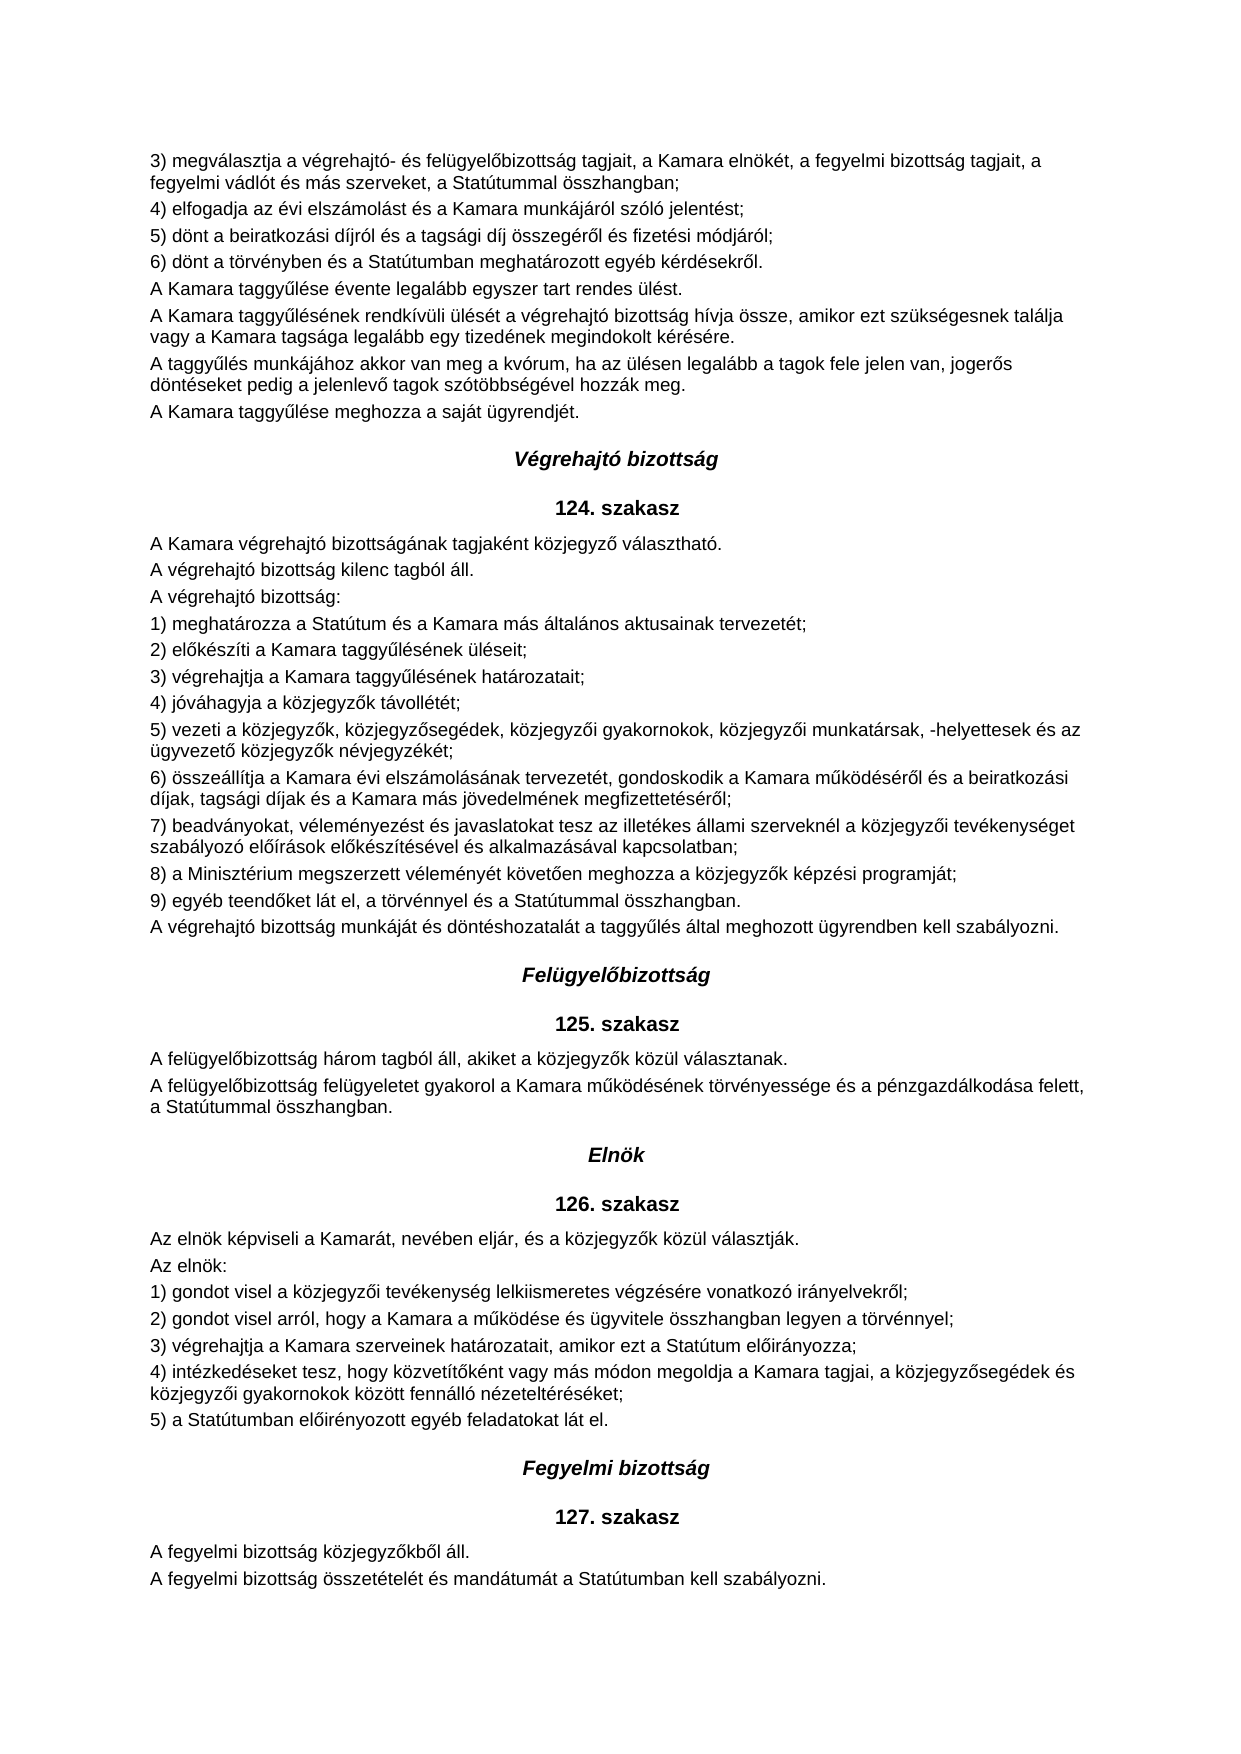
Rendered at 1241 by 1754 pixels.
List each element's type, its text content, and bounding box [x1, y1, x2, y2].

text 4) elfogadja az évi elszámolást és a Kamara munkájáról szóló jelentést; [150, 198, 1090, 220]
text 8) a Minisztérium megszerzett véleményét követően meghozza a közjegyzők képzési programját; [150, 863, 1090, 884]
text A Kamara taggyűlése meghozza a saját ügyrendjét. [150, 401, 1090, 422]
text A fegyelmi bizottság összetételét és mandátumát a Statútumban kell szabályozni. [150, 1568, 1090, 1589]
text 1) gondot visel a közjegyzői tevékenység lelkiismeretes végzésére vonatkozó irányelvekről; [150, 1281, 1090, 1303]
text 5) dönt a beiratkozási díjról és a tagsági díj összegéről és fizetési módjáról; [150, 225, 1090, 246]
text Végrehajtó bizottság [150, 447, 1090, 471]
text 6) dönt a törvényben és a Statútumban meghatározott egyéb kérdésekről. [150, 251, 1090, 273]
text 5) vezeti a közjegyzők, közjegyzősegédek, közjegyzői gyakornokok, közjegyzői munkatársak, -helyettesek és az ügyvezető közjegyzők névjegyzékét; [150, 718, 1090, 762]
text 126. szakasz [150, 1192, 1090, 1216]
text 3) végrehajtja a Kamara szerveinek határozatait, amikor ezt a Statútum előirányozza; [150, 1334, 1090, 1356]
text A felügyelőbizottság felügyeletet gyakorol a Kamara működésének törvényessége és a pénzgazdálkodása felett, a Statútummal összhangban. [150, 1074, 1090, 1118]
text 3) megválasztja a végrehajtó- és felügyelőbizottság tagjait, a Kamara elnökét, a fegyelmi bizottság tagjait, a fegyelmi vádlót és más szerveket, a Statútummal összhangban; [150, 150, 1090, 193]
text A Kamara végrehajtó bizottságának tagjaként közjegyző választható. [150, 533, 1090, 554]
text A felügyelőbizottság három tagból áll, akiket a közjegyzők közül választanak. [150, 1048, 1090, 1069]
text Felügyelőbizottság [150, 963, 1090, 987]
text 9) egyéb teendőket lát el, a törvénnyel és a Statútummal összhangban. [150, 889, 1090, 911]
text 4) intézkedéseket tesz, hogy közvetítőként vagy más módon megoldja a Kamara tagjai, a közjegyzősegédek és közjegyzői gyakornokok között fennálló nézeteltéréséket; [150, 1361, 1090, 1404]
text 1) meghatározza a Statútum és a Kamara más általános aktusainak tervezetét; [150, 612, 1090, 634]
text 6) összeállítja a Kamara évi elszámolásának tervezetét, gondoskodik a Kamara működéséről és a beiratkozási díjak, tagsági díjak és a Kamara más jövedelmének megfizettetéséről; [150, 767, 1090, 810]
text 125. szakasz [150, 1012, 1090, 1036]
text A végrehajtó bizottság munkáját és döntéshozatalát a taggyűlés által meghozott ügyrendben kell szabályozni. [150, 916, 1090, 938]
text A Kamara taggyűlése évente legalább egyszer tart rendes ülést. [150, 278, 1090, 299]
text 2) gondot visel arról, hogy a Kamara a működése és ügyvitele összhangban legyen a törvénnyel; [150, 1308, 1090, 1329]
text 4) jóváhagyja a közjegyzők távollétét; [150, 692, 1090, 713]
text A végrehajtó bizottság kilenc tagból áll. [150, 559, 1090, 581]
text 124. szakasz [150, 496, 1090, 520]
text 2) előkészíti a Kamara taggyűlésének üléseit; [150, 639, 1090, 660]
text Fegyelmi bizottság [150, 1456, 1090, 1479]
text 3) végrehajtja a Kamara taggyűlésének határozatait; [150, 665, 1090, 687]
text A taggyűlés munkájához akkor van meg a kvórum, ha az ülésen legalább a tagok fele jelen van, jogerős döntéseket pedig a jelenlevő tagok szótöbbségével hozzák meg. [150, 352, 1090, 396]
text Elnök [150, 1143, 1090, 1167]
text Az elnök képviseli a Kamarát, nevében eljár, és a közjegyzők közül választják. [150, 1228, 1090, 1250]
text A fegyelmi bizottság közjegyzőkből áll. [150, 1541, 1090, 1563]
text Az elnök: [150, 1255, 1090, 1276]
text 5) a Statútumban előirényozott egyéb feladatokat lát el. [150, 1409, 1090, 1431]
text 7) beadványokat, véleményezést és javaslatokat tesz az illetékes állami szerveknél a közjegyzői tevékenységet szabályozó előírások előkészítésével és alkalmazásával kapcsolatban; [150, 815, 1090, 858]
text 127. szakasz [150, 1504, 1090, 1528]
text A végrehajtó bizottság: [150, 586, 1090, 607]
text A Kamara taggyűlésének rendkívüli ülését a végrehajtó bizottság hívja össze, amikor ezt szükségesnek találja vagy a Kamara tagsága legalább egy tizedének megindokolt kérésére. [150, 304, 1090, 347]
